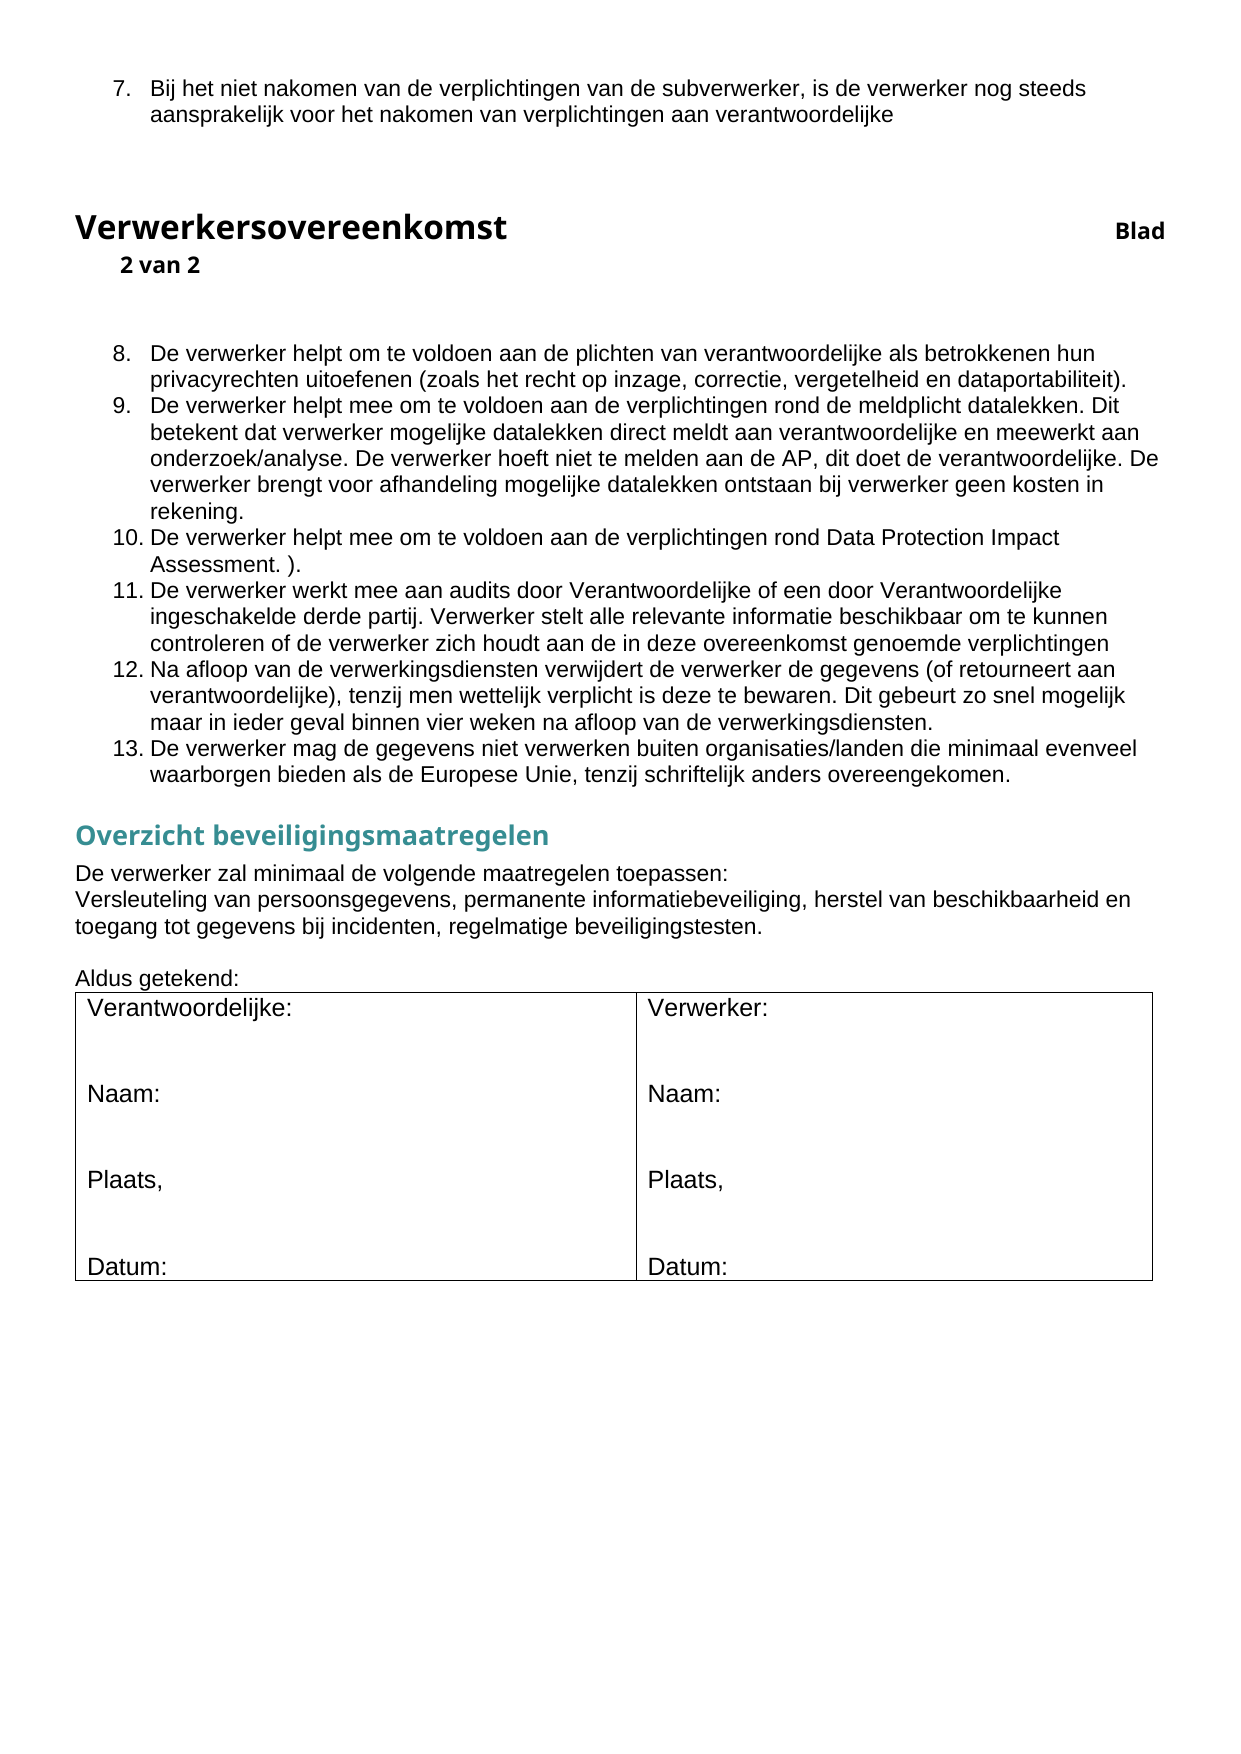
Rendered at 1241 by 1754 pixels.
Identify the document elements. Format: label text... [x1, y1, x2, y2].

list De verwerker helpt om te voldoen aan de plichten van verantwoordelijke als betrokkenen hun privacyrechten uitoefenen (zoals het recht op inzage, correctie, vergetelheid en dataportabiliteit). [112, 340, 1165, 392]
subtitle Overzicht beveiligingsmaatregelen [75, 817, 1165, 854]
list De verwerker helpt mee om te voldoen aan de verplichtingen rond de meldplicht datalekken. Dit betekent dat verwerker mogelijke datalekken direct meldt aan verantwoordelijke en meewerkt aan onderzoek/analyse. De verwerker hoeft niet te melden aan de AP, dit doet de verantwoordelijke. De verwerker brengt voor afhandeling mogelijke datalekken ontstaan bij verwerker geen kosten in rekening. [112, 392, 1165, 524]
list De verwerker werkt mee aan audits door Verantwoordelijke of een door Verantwoordelijke ingeschakelde derde partij. Verwerker stelt alle relevante informatie beschikbaar om te kunnen controleren of de verwerker zich houdt aan de in deze overeenkomst genoemde verplichtingen [112, 577, 1165, 656]
table_header Verantwoordelijke: Naam: Plaats, Datum: [76, 993, 636, 1280]
text Aldus getekend: [75, 965, 1165, 992]
text De verwerker zal minimaal de volgende maatregelen toepassen: [75, 860, 1165, 886]
list Na afloop van de verwerkingsdiensten verwijdert de verwerker de gegevens (of retourneert aan verantwoordelijke), tenzij men wettelijk verplicht is deze te bewaren. Dit gebeurt zo snel mogelijk maar in ieder geval binnen vier weken na afloop van de verwerkingsdiensten. [112, 656, 1165, 735]
list De verwerker mag de gegevens niet verwerken buiten organisaties/landen die minimaal evenveel waarborgen bieden als de Europese Unie, tenzij schriftelijk anders overeengekomen. [112, 735, 1165, 788]
list Bij het niet nakomen van de verplichtingen van de subverwerker, is de verwerker nog steeds aansprakelijk voor het nakomen van verplichtingen aan verantwoordelijke [112, 75, 1165, 128]
table_header Verwerker: Naam: Plaats, Datum: [637, 993, 1152, 1280]
text Versleuteling van persoonsgegevens, permanente informatiebeveiliging, herstel van beschikbaarheid en toegang tot gegevens bij incidenten, regelmatige beveiligingstesten. [75, 886, 1165, 939]
subtitle Verwerkersovereenkomst Blad 2 van 2 [75, 204, 1165, 281]
list De verwerker helpt mee om te voldoen aan de verplichtingen rond Data Protection Impact Assessment. ). [112, 524, 1165, 577]
